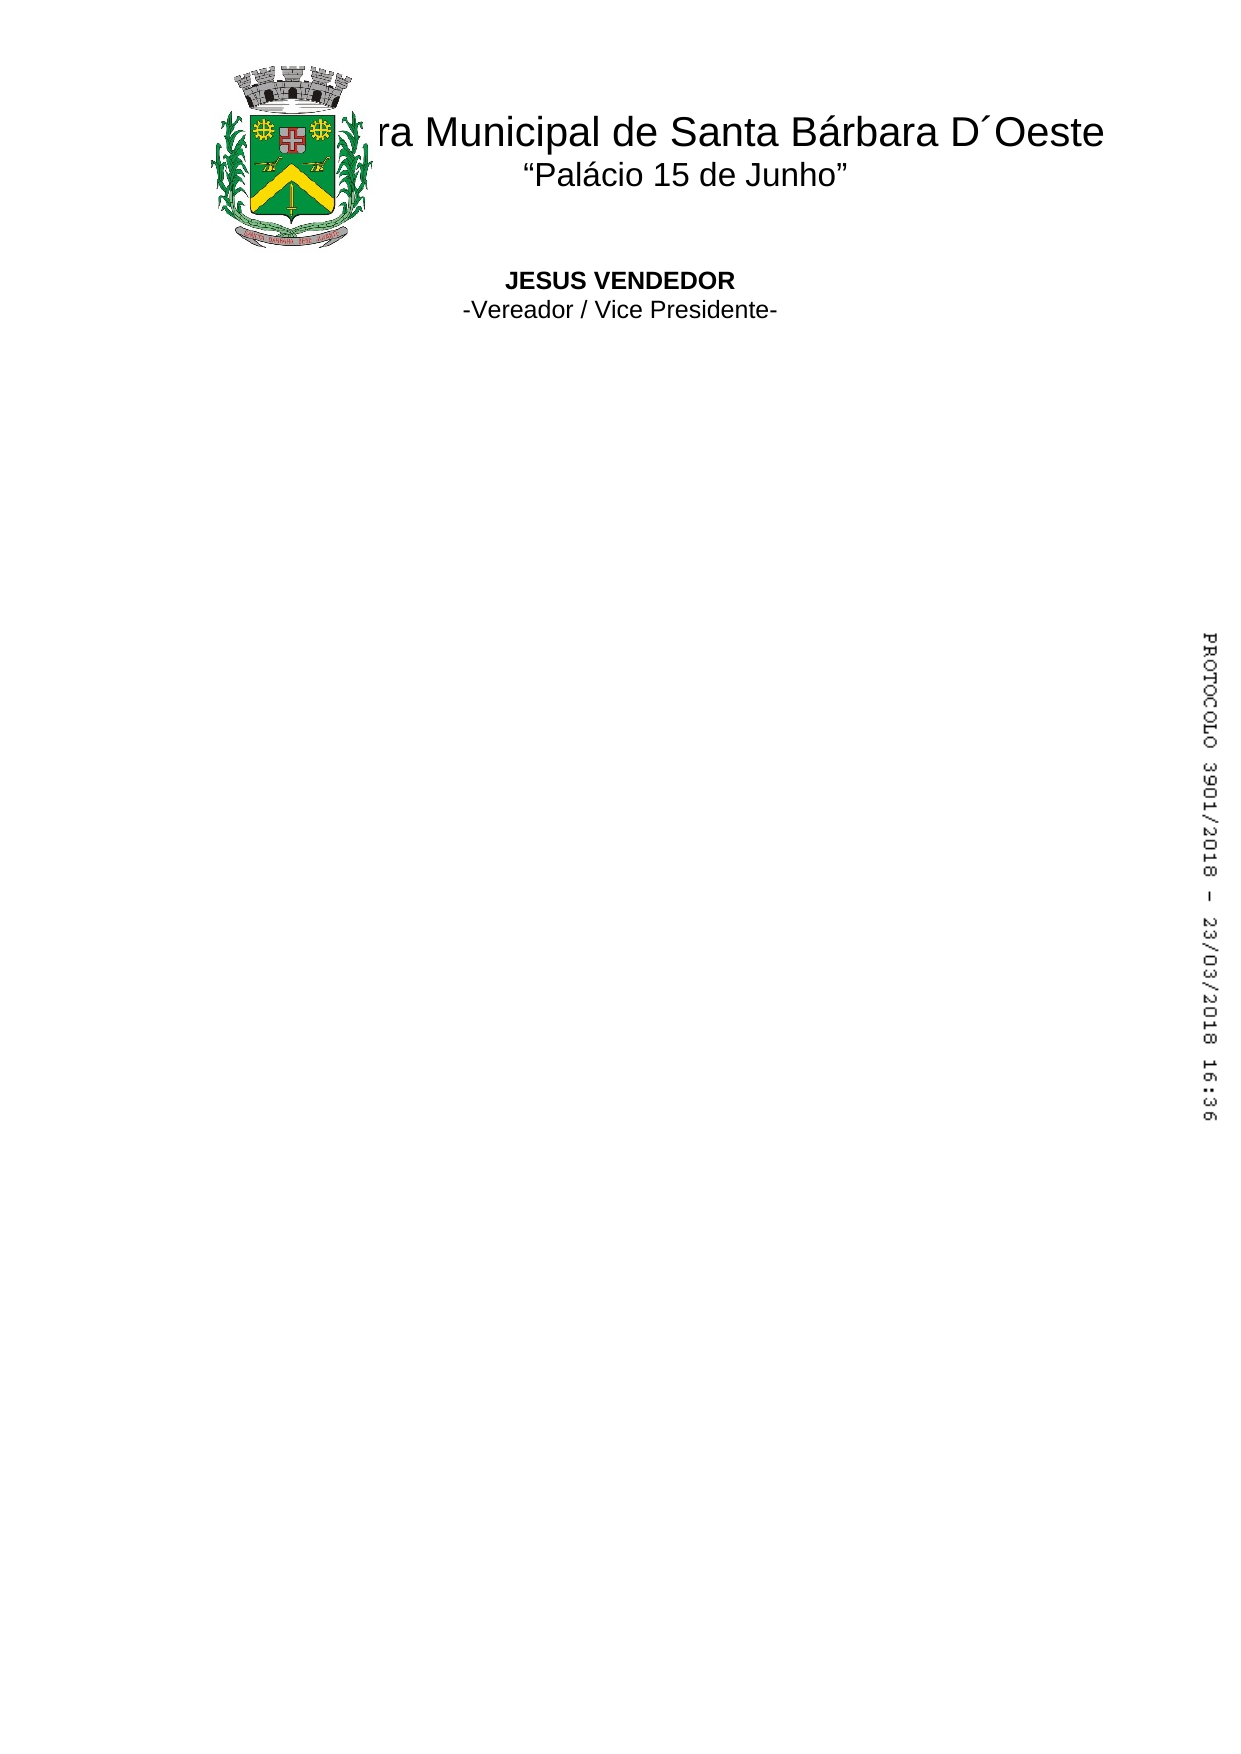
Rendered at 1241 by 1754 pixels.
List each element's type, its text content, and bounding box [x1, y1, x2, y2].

picture [210, 66, 380, 255]
picture [1177, 629, 1241, 1125]
text JESUS VENDEDOR [177, 266, 1063, 294]
text -Vereador / Vice Presidente- [177, 294, 1063, 323]
